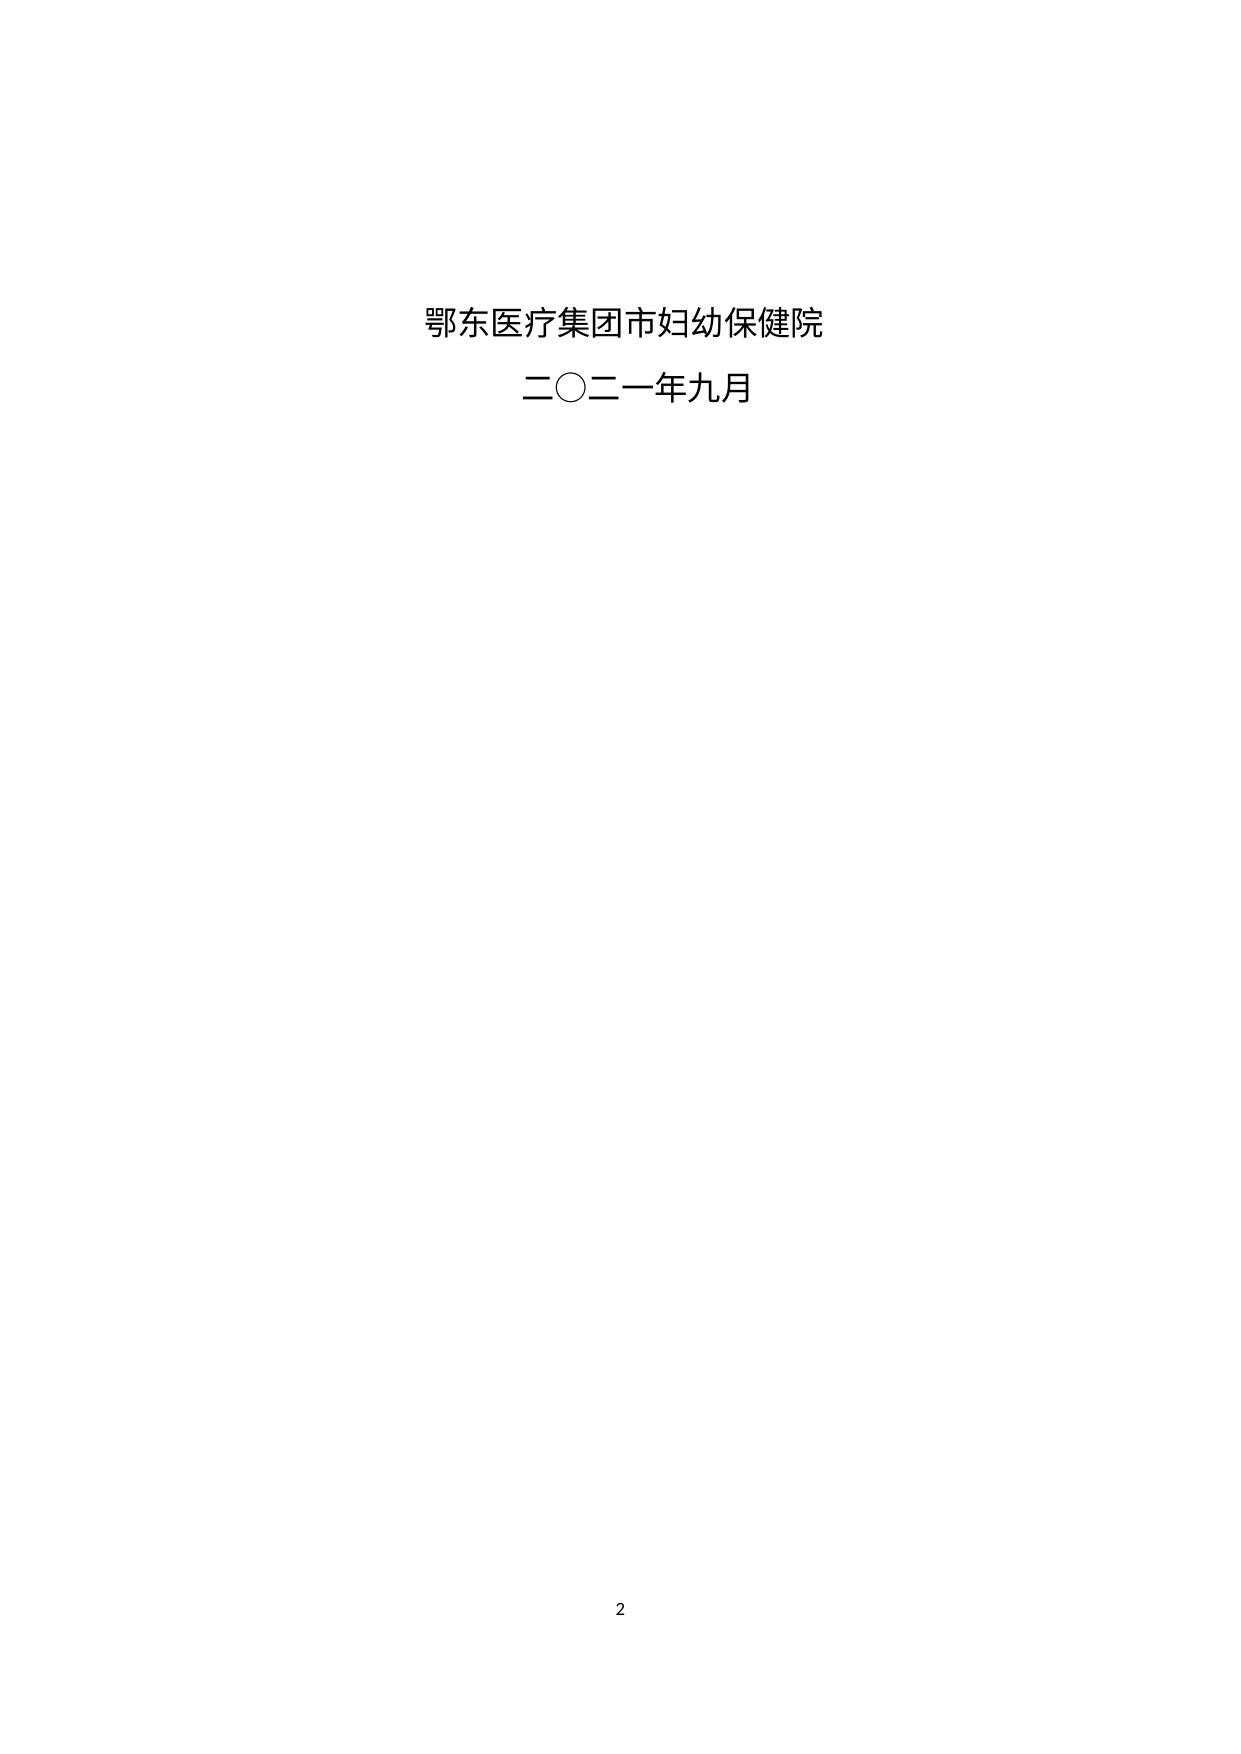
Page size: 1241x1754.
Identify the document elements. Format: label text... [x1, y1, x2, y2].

text 鄂东医疗集团市妇幼保健院 [187, 288, 1053, 353]
text 二○二一年九月 [187, 353, 1053, 418]
